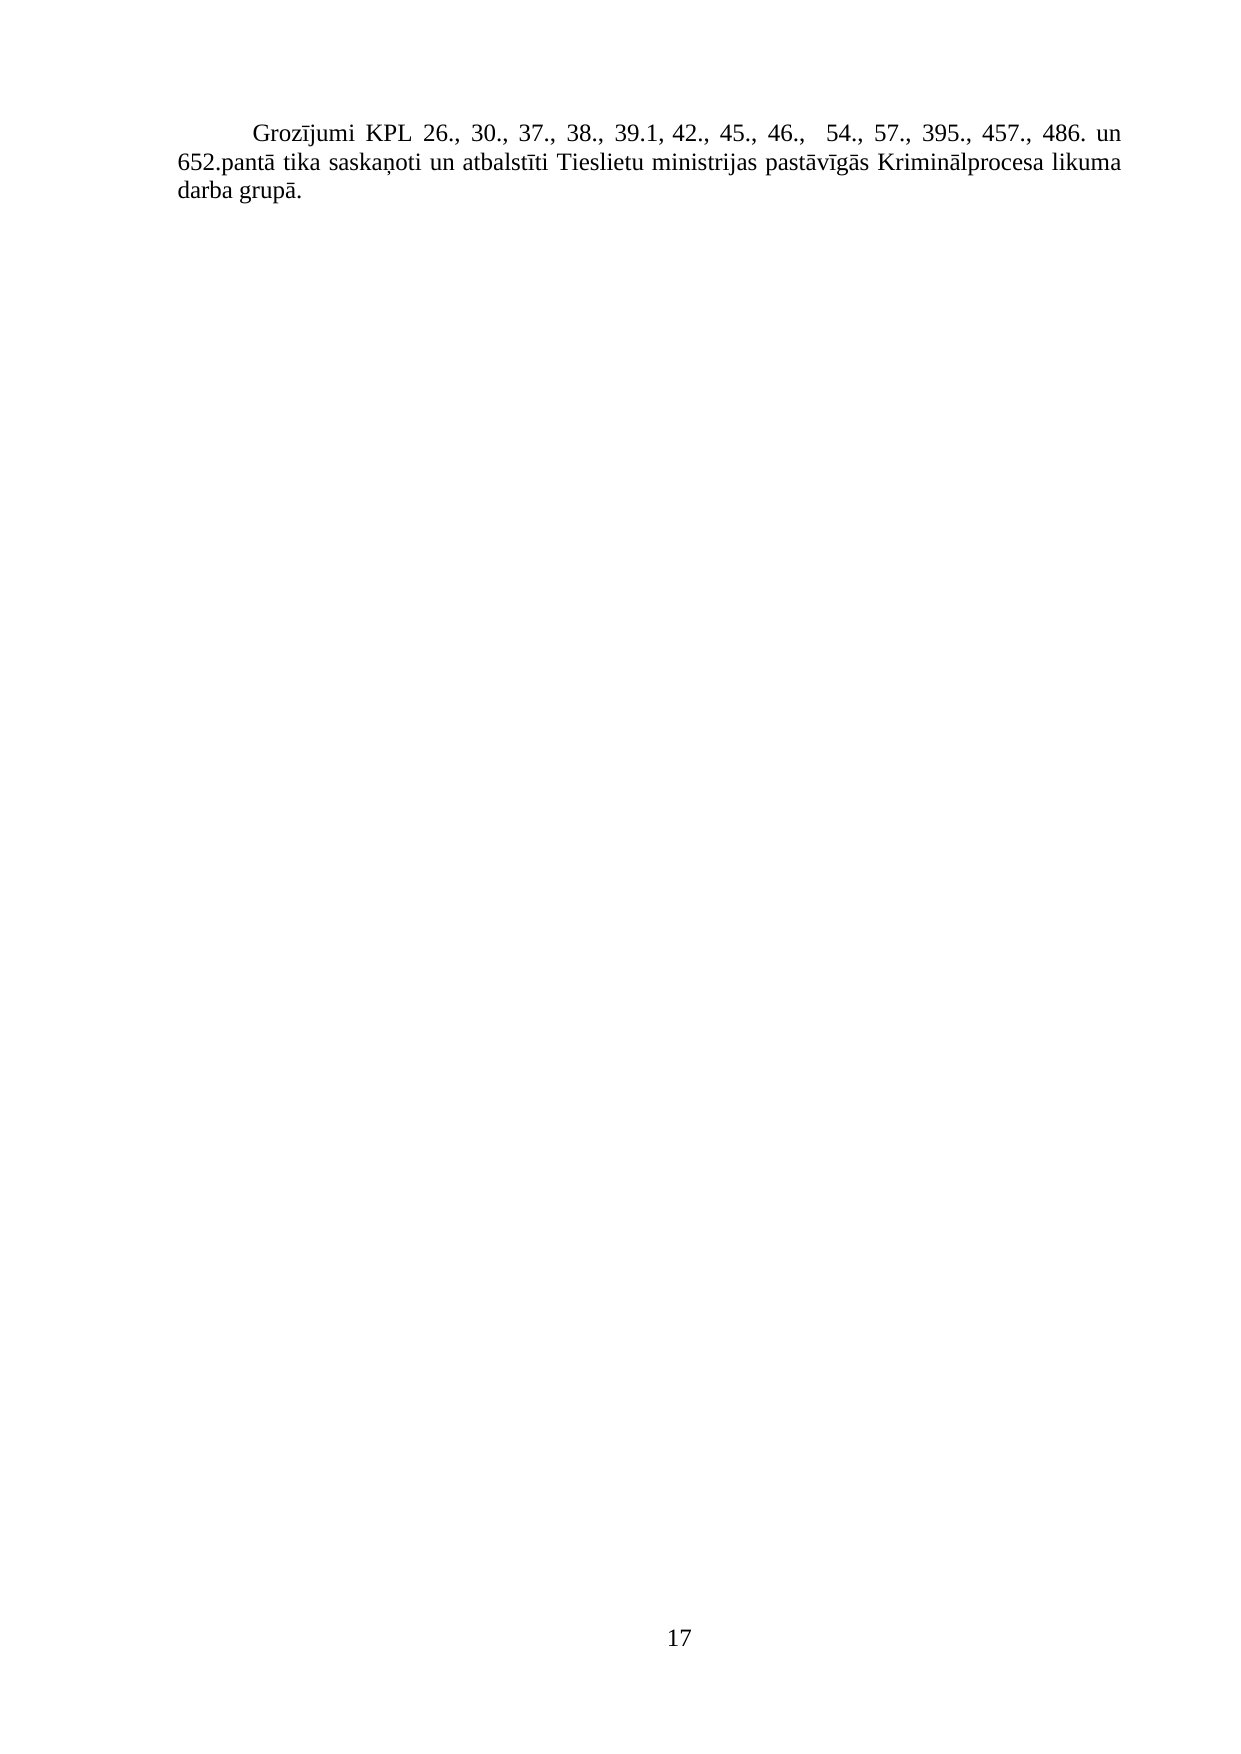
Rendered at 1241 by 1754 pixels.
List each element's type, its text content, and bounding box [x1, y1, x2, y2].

text Grozījumi KPL 26., 30., 37., 38., 39.1, 42., 45., 46., 54., 57., 395., 457., 486. un 652.pantā tika saskaņoti un atbalstīti Tieslietu ministrijas pastāvīgās Kriminālprocesa likuma darba grupā. [177, 118, 1122, 204]
